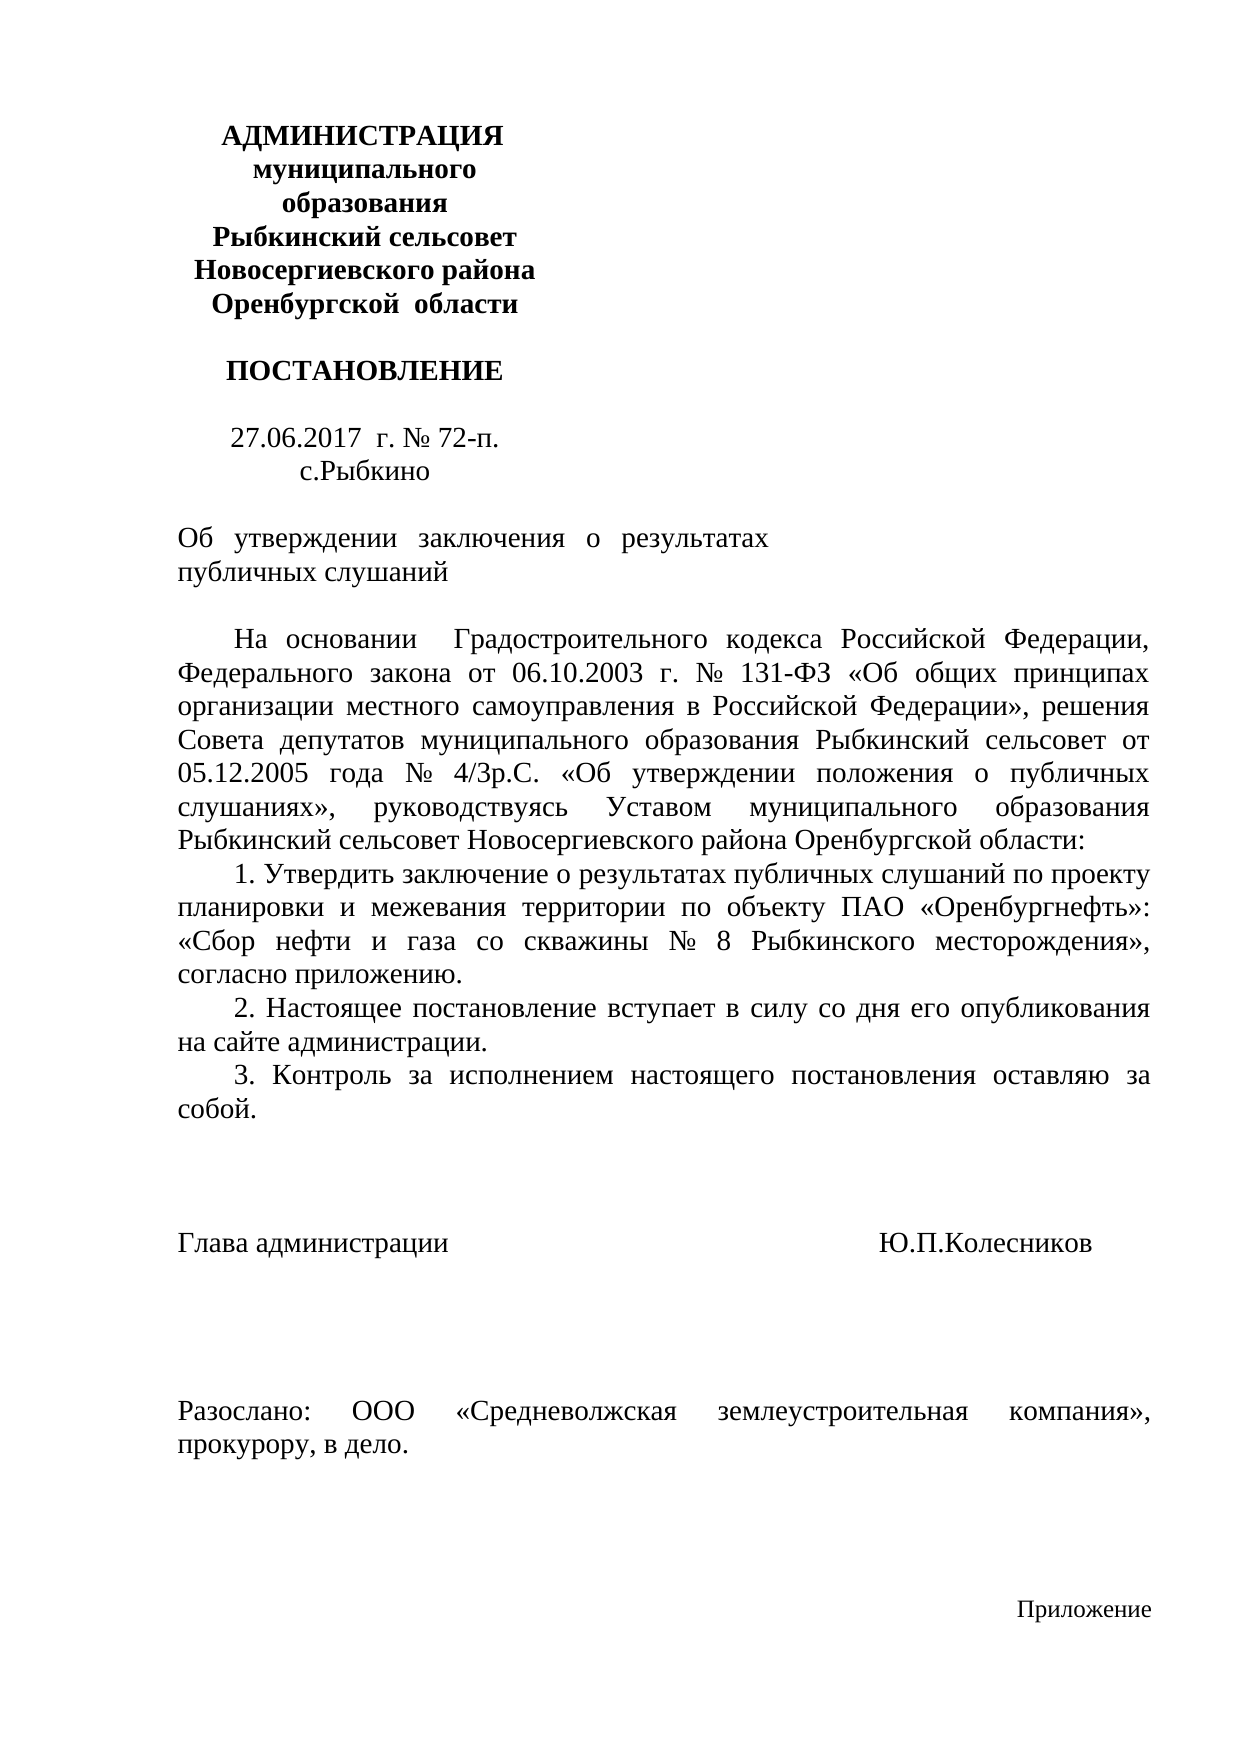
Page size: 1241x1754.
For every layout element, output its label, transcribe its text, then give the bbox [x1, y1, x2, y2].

text 3. Контроль за исполнением настоящего постановления оставляю за собой. [177, 1057, 1152, 1124]
text Рыбкинский сельсовет [177, 219, 552, 252]
text Разослано: ООО «Средневолжская землеустроительная компания», прокурору, в дело. [177, 1393, 1152, 1460]
text Новосергиевского района [177, 252, 552, 286]
text муниципального [177, 152, 552, 185]
text Об утверждении заключения о результатах публичных слушаний [177, 521, 769, 588]
text 2. Настоящее постановление вступает в силу со дня его опубликования на сайте администрации. [177, 990, 1152, 1057]
text Глава администрации Ю.П.Колесников [177, 1225, 1152, 1258]
text Оренбургской области [177, 286, 552, 319]
text 1. Утвердить заключение о результатах публичных слушаний по проекту планировки и межевания территории по объекту ПАО «Оренбургнефть»: «Сбор нефти и газа со скважины № 8 Рыбкинского месторождения», согласно приложению. [177, 856, 1152, 990]
text Приложение [177, 1594, 1152, 1623]
text с.Рыбкино [177, 453, 552, 487]
text 27.06.2017 г. № 72-п. [177, 420, 552, 453]
text На основании Градостроительного кодекса Российской Федерации, Федерального закона от 06.10.2003 г. № 131-ФЗ «Об общих принципах организации местного самоуправления в Российской Федерации», решения Совета депутатов муниципального образования Рыбкинский сельсовет от 05.12.2005 года № 4/3р.С. «Об утверждении положения о публичных слушаниях», руководствуясь Уставом муниципального образования Рыбкинский сельсовет Новосергиевского района Оренбургской области: [177, 621, 1150, 856]
text образования [177, 185, 552, 219]
text АДМИНИСТРАЦИЯ [177, 118, 552, 152]
text ПОСТАНОВЛЕНИЕ [177, 353, 552, 386]
